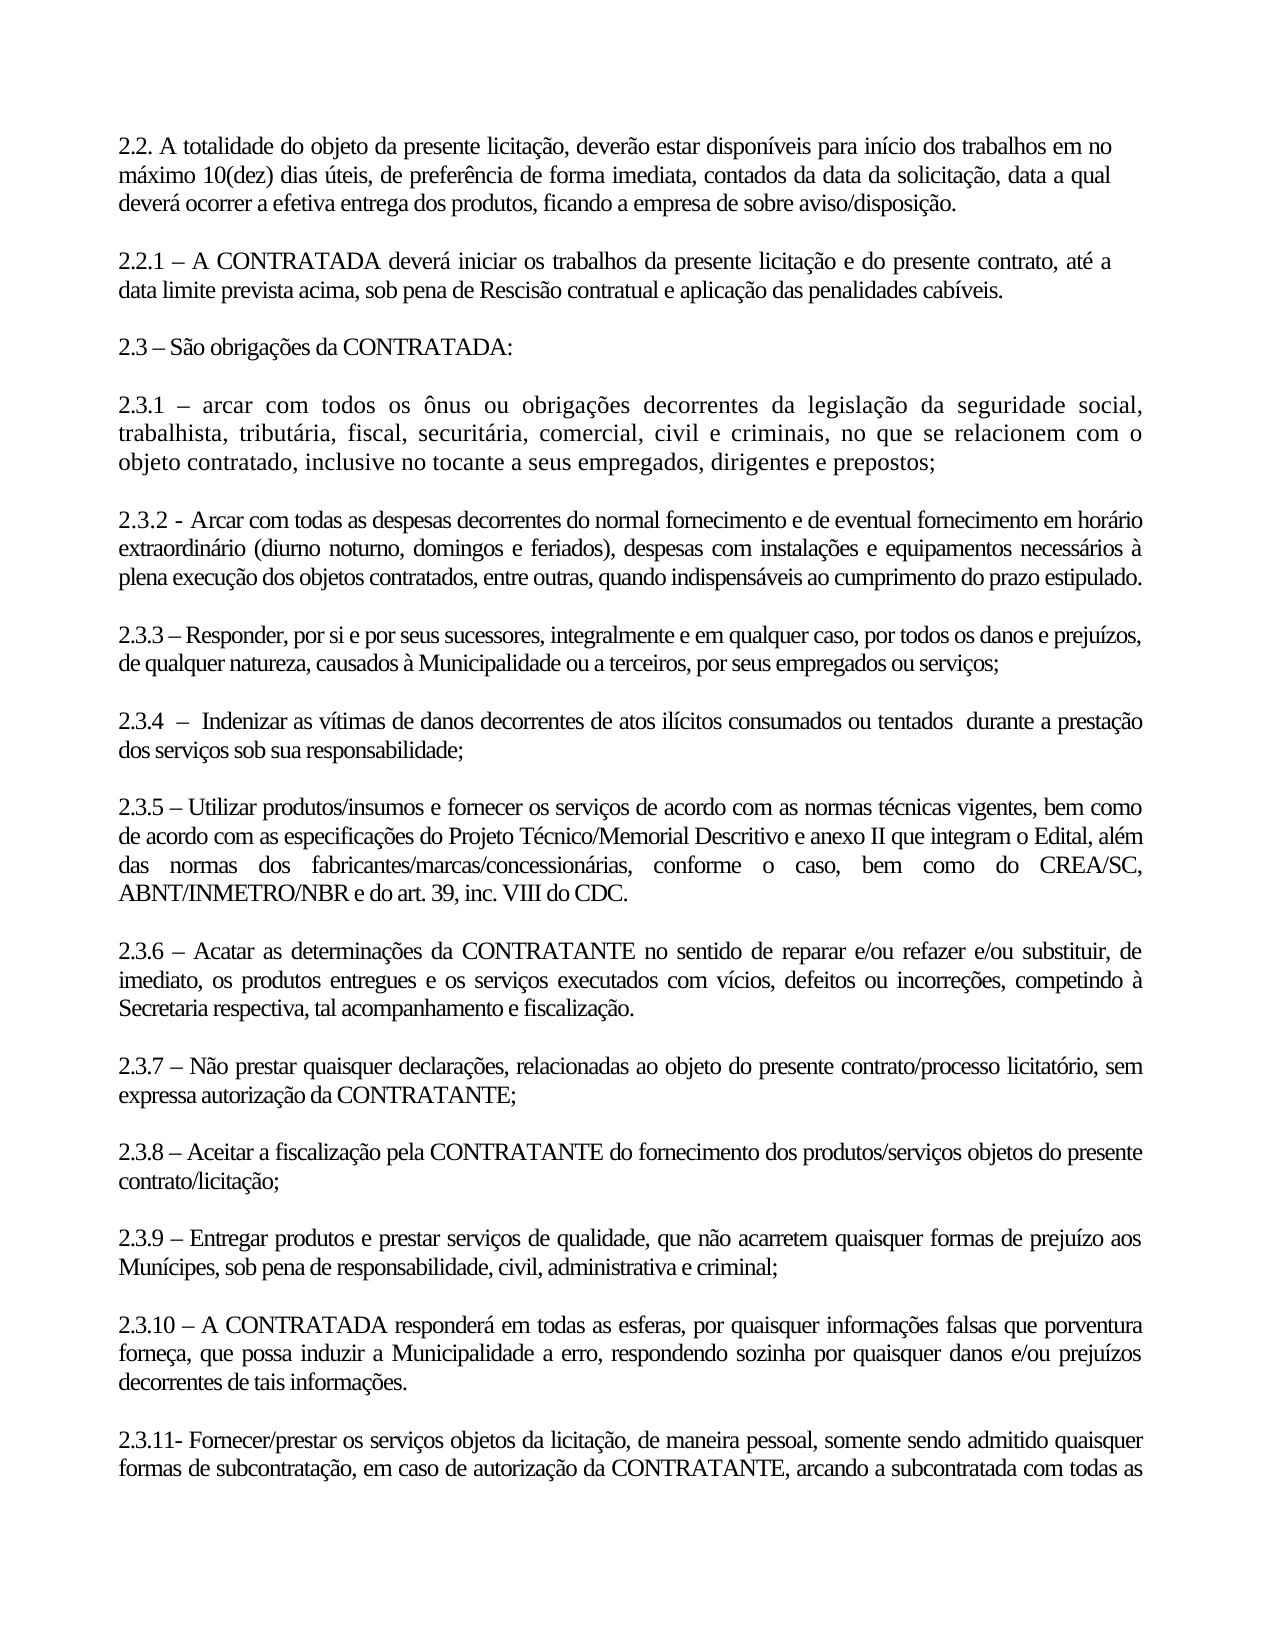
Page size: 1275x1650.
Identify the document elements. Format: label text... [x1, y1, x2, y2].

text 2.3.5 – Utilizar produtos/insumos e fornecer os serviços de acordo com as normas técnicas vigentes, bem como de acordo com as especificações do Projeto Técnico/Memorial Descritivo e anexo II que integram o Edital, além das normas dos fabricantes/marcas/concessionárias, conforme o caso, bem como do CREA/SC, ABNT/INMETRO/NBR e do art. 39, inc. VIII do CDC. [118, 792, 1144, 907]
text 2.3.2 - Arcar com todas as despesas decorrentes do normal fornecimento e de eventual fornecimento em horário extraordinário (diurno noturno, domingos e feriados), despesas com instalações e equipamentos necessários à plena execução dos objetos contratados, entre outras, quando indispensáveis ao cumprimento do prazo estipulado. [118, 505, 1144, 591]
text 2.3.10 – A CONTRATADA responderá em todas as esferas, por quaisquer informações falsas que porventura forneça, que possa induzir a Municipalidade a erro, respondendo sozinha por quaisquer danos e/ou prejuízos decorrentes de tais informações. [118, 1310, 1144, 1396]
text 2.3.3 – Responder, por si e por seus sucessores, integralmente e em qualquer caso, por todos os danos e prejuízos, de qualquer natureza, causados à Municipalidade ou a terceiros, por seus empregados ou serviços; [118, 620, 1144, 677]
text 2.3.7 – Não prestar quaisquer declarações, relacionadas ao objeto do presente contrato/processo licitatório, sem expressa autorização da CONTRATANTE; [118, 1051, 1144, 1108]
text 2.2.1 – A CONTRATADA deverá iniciar os trabalhos da presente licitação e do presente contrato, até a data limite prevista acima, sob pena de Rescisão contratual e aplicação das penalidades cabíveis. [118, 246, 1112, 303]
text 2.3.9 – Entregar produtos e prestar serviços de qualidade, que não acarretem quaisquer formas de prejuízo aos Munícipes, sob pena de responsabilidade, civil, administrativa e criminal; [118, 1223, 1144, 1281]
text 2.3 – São obrigações da CONTRATADA: [118, 332, 1144, 361]
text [118, 1425, 1144, 1482]
text 2.3.8 – Aceitar a fiscalização pela CONTRATANTE do fornecimento dos produtos/serviços objetos do presente contrato/licitação; [118, 1137, 1144, 1195]
text 2.3.6 – Acatar as determinações da CONTRATANTE no sentido de reparar e/ou refazer e/ou substituir, de imediato, os produtos entregues e os serviços executados com vícios, defeitos ou incorreções, competindo à Secretaria respectiva, tal acompanhamento e fiscalização. [118, 936, 1144, 1022]
text 2.3.4 – Indenizar as vítimas de danos decorrentes de atos ilícitos consumados ou tentados durante a prestação dos serviços sob sua responsabilidade; [118, 706, 1144, 763]
text 2.2. A totalidade do objeto da presente licitação, deverão estar disponíveis para início dos trabalhos em no máximo 10(dez) dias úteis, de preferência de forma imediata, contados da data da solicitação, data a qual deverá ocorrer a efetiva entrega dos produtos, ficando a empresa de sobre aviso/disposição. [118, 131, 1112, 217]
text 2.3.1 – arcar com todos os ônus ou obrigações decorrentes da legislação da seguridade social, trabalhista, tributária, fiscal, securitária, comercial, civil e criminais, no que se relacionem com o objeto contratado, inclusive no tocante a seus empregados, dirigentes e prepostos; [118, 390, 1144, 476]
